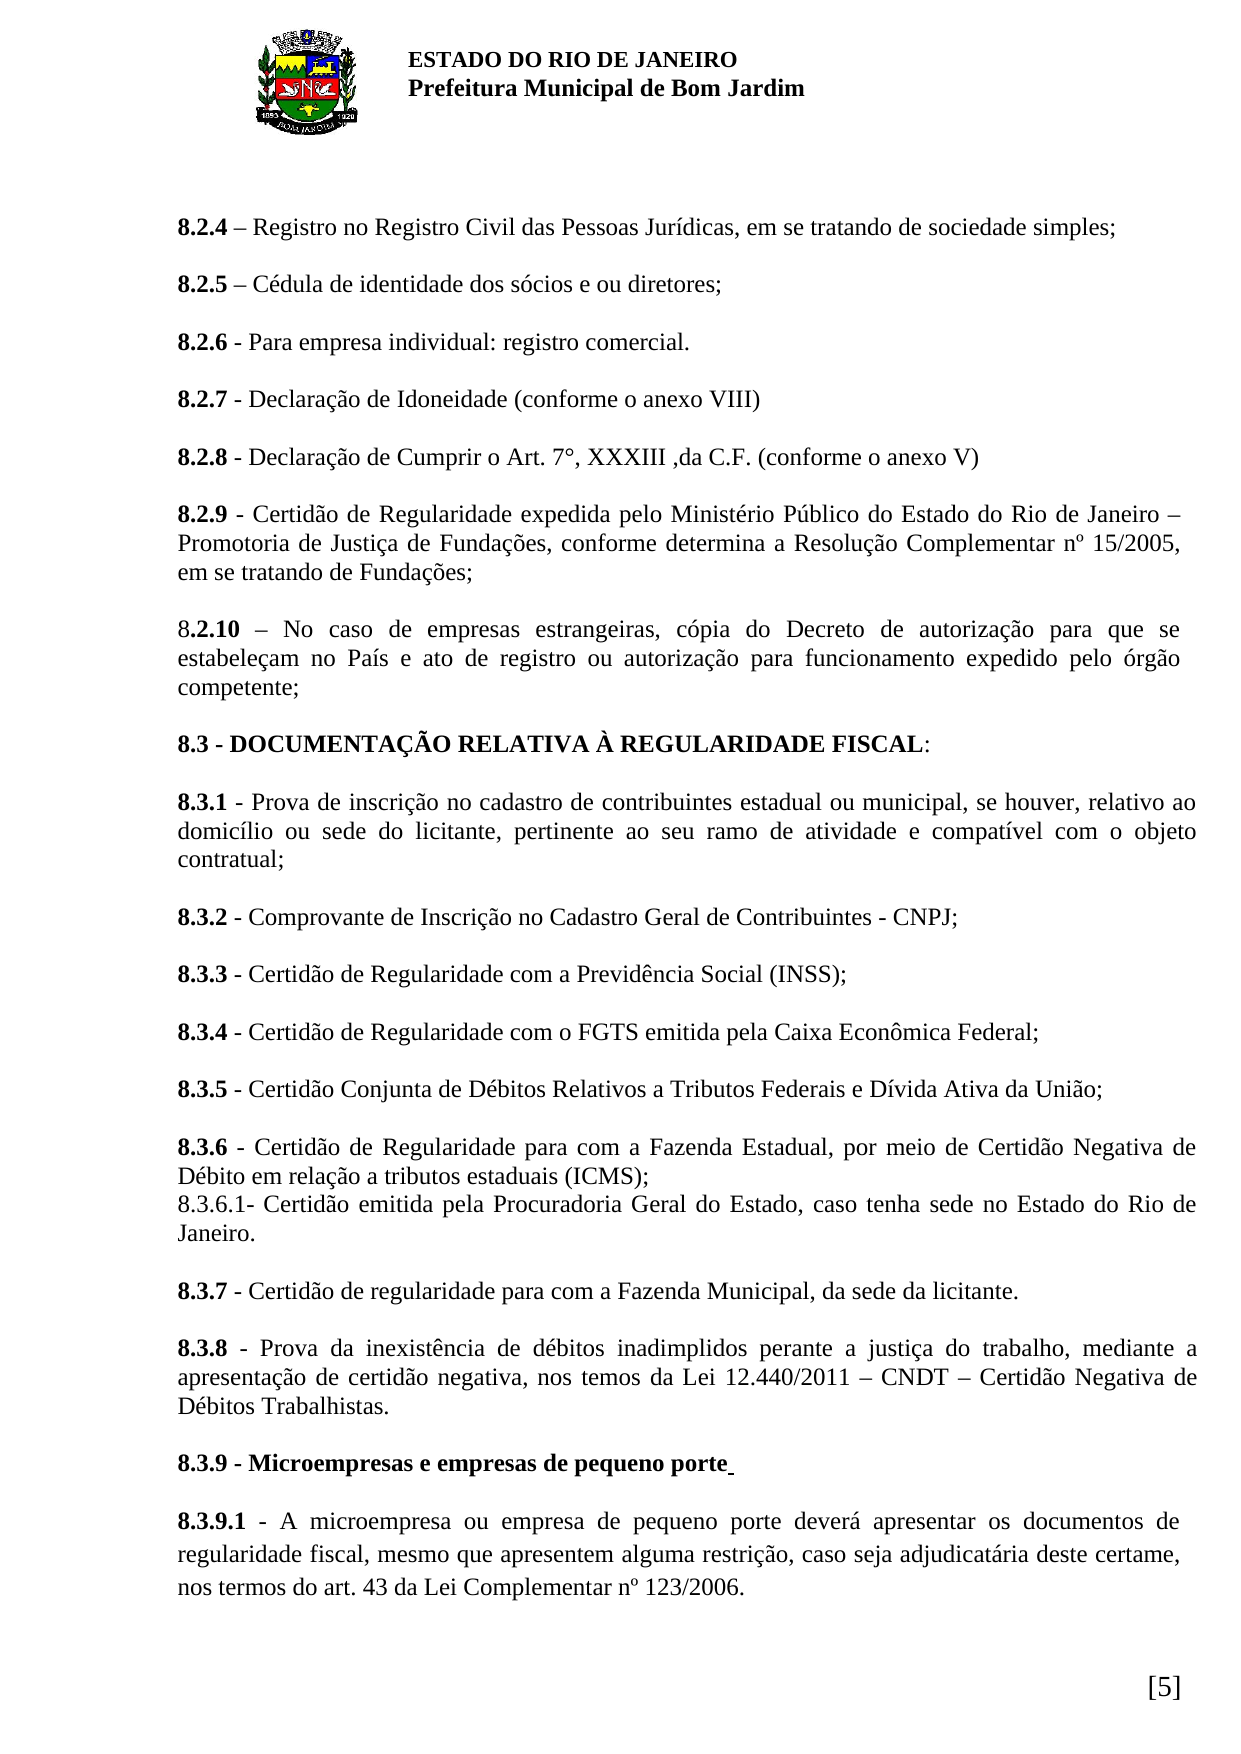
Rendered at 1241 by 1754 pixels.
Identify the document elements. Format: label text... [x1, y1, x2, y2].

text 8.2.7 - Declaração de Idoneidade (conforme o anexo VIII) [177, 384, 1181, 413]
text 8.3.9 - Microempresas e empresas de pequeno porte [177, 1448, 1181, 1477]
text 8.2.8 - Declaração de Cumprir o Art. 7°, XXXIII ,da C.F. (conforme o anexo V) [177, 442, 1181, 471]
text 8.3.9.1 - A microempresa ou empresa de pequeno porte deverá apresentar os documentos de regularidade fiscal, mesmo que apresentem alguma restrição, caso seja adjudicatária deste certame, nos termos do art. 43 da Lei Complementar nº 123/2006. [177, 1506, 1181, 1601]
text 8.3.3 - Certidão de Regularidade com a Previdência Social (INSS); [177, 959, 1198, 988]
text 8.3 - DOCUMENTAÇÃO RELATIVA À REGULARIDADE FISCAL: [177, 729, 1181, 758]
text 8.3.6.1- Certidão emitida pela Procuradoria Geral do Estado, caso tenha sede no Estado do Rio de Janeiro. [177, 1189, 1198, 1247]
text 8.3.4 - Certidão de Regularidade com o FGTS emitida pela Caixa Econômica Federal; [177, 1017, 1198, 1046]
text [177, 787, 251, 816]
text 8.2.9 - Certidão de Regularidade expedida pelo Ministério Público do Estado do Rio de Janeiro – Promotoria de Justiça de Fundações, conforme determina a Resolução Complementar nº 15/2005, em se tratando de Fundações; [177, 499, 1181, 586]
text 8.3.8 - Prova da inexistência de débitos inadimplidos perante a justiça do trabalho, mediante a apresentação de certidão negativa, nos temos da Lei 12.440/2011 – CNDT – Certidão Negativa de Débitos Trabalhistas. [177, 1333, 1198, 1419]
text 8.3.1 - Prova de inscrição no cadastro de contribuintes estadual ou municipal, se houver, relativo ao domicílio ou sede do licitante, pertinente ao seu ramo de atividade e compatível com o objeto contratual; [177, 844, 1198, 873]
text 8.2.4 – Registro no Registro Civil das Pessoas Jurídicas, em se tratando de sociedade simples; [177, 212, 1181, 241]
text 8.2.5 – Cédula de identidade dos sócios e ou diretores; [177, 269, 1181, 298]
text 8.3.5 - Certidão Conjunta de Débitos Relativos a Tributos Federais e Dívida Ativa da União; [177, 1074, 1198, 1103]
text 8.2.10 – No caso de empresas estrangeiras, cópia do Decreto de autorização para que se estabeleçam no País e ato de registro ou autorização para funcionamento expedido pelo órgão competente; [177, 614, 1181, 701]
picture [253, 27, 359, 137]
text 8.3.2 - Comprovante de Inscrição no Cadastro Geral de Contribuintes - CNPJ; [177, 902, 1198, 931]
text 8.3.6 - Certidão de Regularidade para com a Fazenda Estadual, por meio de Certidão Negativa de Débito em relação a tributos estaduais (ICMS); [177, 1132, 1198, 1189]
text 8.2.6 - Para empresa individual: registro comercial. [177, 327, 1181, 356]
text 8.3.7 - Certidão de regularidade para com a Fazenda Municipal, da sede da licitante. [177, 1276, 1198, 1304]
